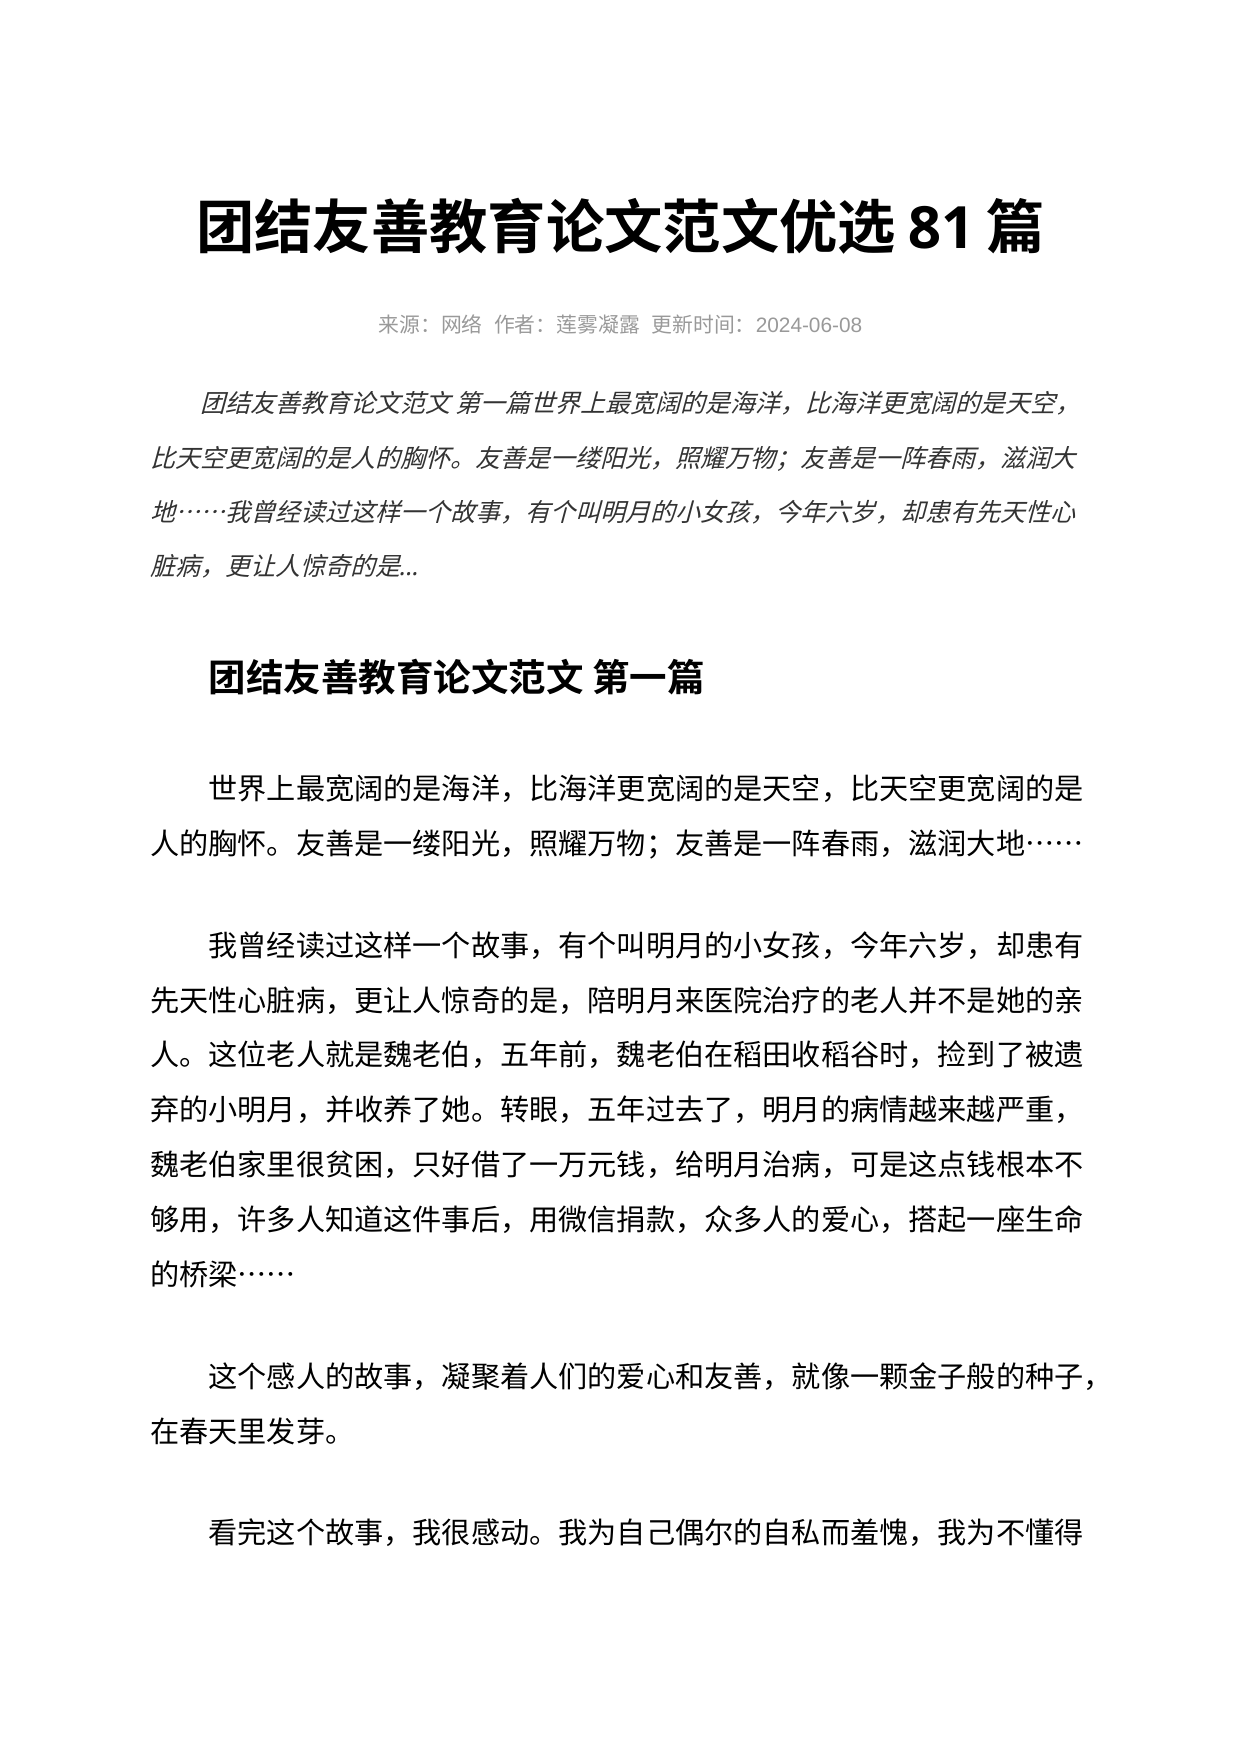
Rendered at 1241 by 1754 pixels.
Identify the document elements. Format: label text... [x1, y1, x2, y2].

subtitle 团结友善教育论文范文优选81篇 [150, 181, 1090, 266]
text 团结友善教育论文范文 第一篇世界上最宽阔的是海洋，比海洋更宽阔的是天空，比天空更宽阔的是人的胸怀。友善是一缕阳光，照耀万物；友善是一阵春雨，滋润大地……我曾经读过这样一个故事，有个叫明月的小女孩，今年六岁，却患有先天性心脏病，更让人惊奇的是... [150, 384, 1090, 583]
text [150, 1510, 1090, 1552]
text 这个感人的故事，凝聚着人们的爱心和友善，就像一颗金子般的种子，在春天里发芽。 [150, 1353, 1090, 1451]
text 我曾经读过这样一个故事，有个叫明月的小女孩，今年六岁，却患有先天性心脏病，更让人惊奇的是，陪明月来医院治疗的老人并不是她的亲人。这位老人就是魏老伯，五年前，魏老伯在稻田收稻谷时，捡到了被遗弃的小明月，并收养了她。转眼，五年过去了，明月的病情越来越严重，魏老伯家里很贫困，只好借了一万元钱，给明月治病，可是这点钱根本不够用，许多人知道这件事后，用微信捐款，众多人的爱心，搭起一座生命的桥梁…… [150, 922, 1090, 1294]
text 团结友善教育论文范文 第一篇 [150, 648, 1090, 702]
text 来源：网络 作者：莲雾凝露 更新时间：2024-06-08 [150, 313, 1090, 337]
text 世界上最宽阔的是海洋，比海洋更宽阔的是天空，比天空更宽阔的是人的胸怀。友善是一缕阳光，照耀万物；友善是一阵春雨，滋润大地…… [150, 766, 1090, 863]
